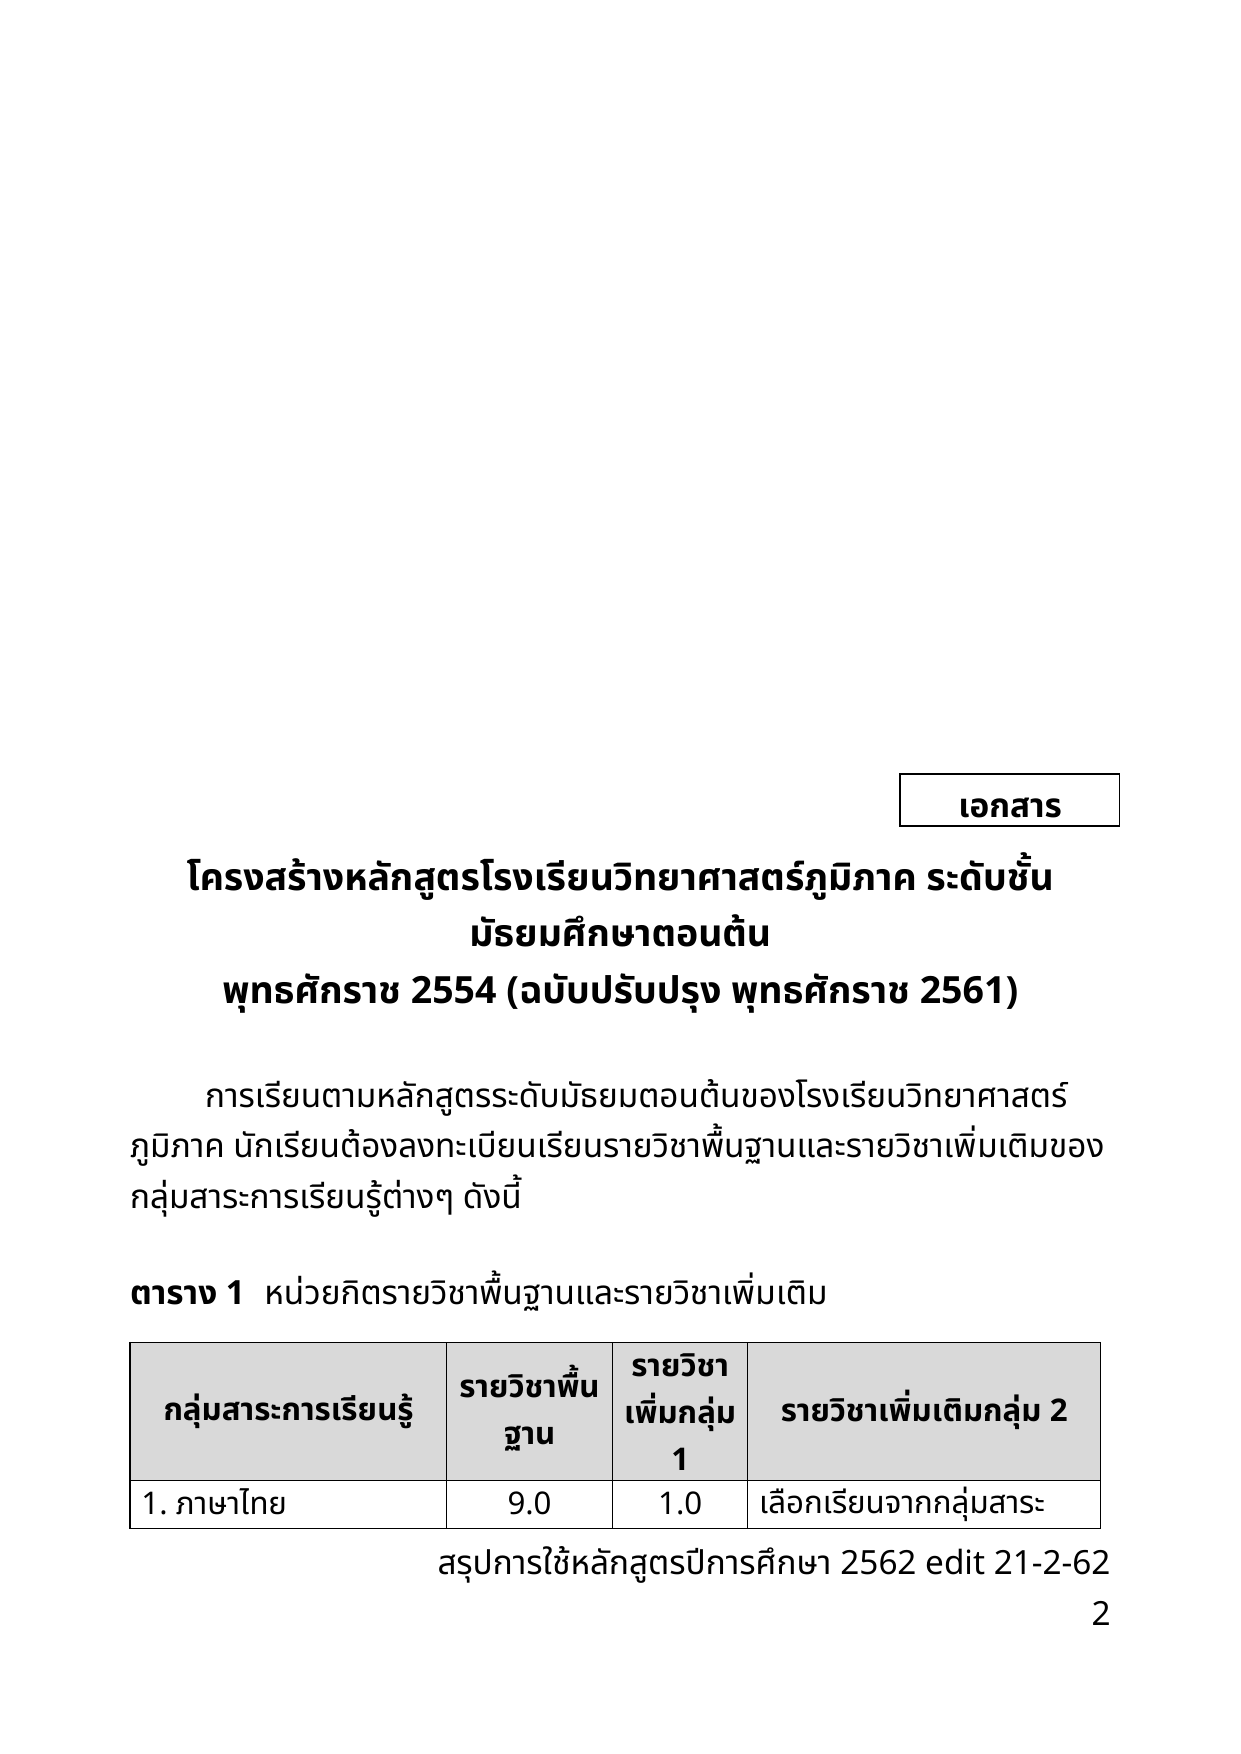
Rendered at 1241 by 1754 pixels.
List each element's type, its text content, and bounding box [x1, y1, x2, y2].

table_header กลุ่มสาระการเรียนรู้ [131, 1343, 446, 1480]
text โครงสร้างหลักสูตรโรงเรียนวิทยาศาสตร์ภูมิภาค ระดับชั้นมัธยมศึกษาตอนต้น [130, 850, 1110, 964]
table_cell 1.0 [613, 1481, 747, 1528]
table_cell 1. ภาษาไทย [131, 1481, 446, 1528]
table_cell 9.0 [447, 1481, 612, 1528]
text พุทธศักราช 2554 (ฉบับปรับปรุง พุทธศักราช 2561) [130, 964, 1110, 1021]
table_header รายวิชาพื้นฐาน [447, 1343, 612, 1480]
table_header รายวิชาเพิ่มเติมกลุ่ม 2 [748, 1343, 1100, 1480]
table_header รายวิชา เพิ่มกลุ่ม 1 [613, 1343, 747, 1480]
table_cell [748, 1481, 1100, 1528]
text การเรียนตามหลักสูตรระดับมัธยมตอนต้นของโรงเรียนวิทยาศาสตร์ภูมิภาค นักเรียนต้องลงทะเบียนเรียนรายวิชาพื้นฐานและรายวิชาเพิ่มเติมของกลุ่มสาระการเรียนรู้ต่างๆ ดังนี้ [130, 1072, 1110, 1223]
text ตาราง 1 หน่วยกิตรายวิชาพื้นฐานและรายวิชาเพิ่มเติม [130, 1268, 1110, 1319]
